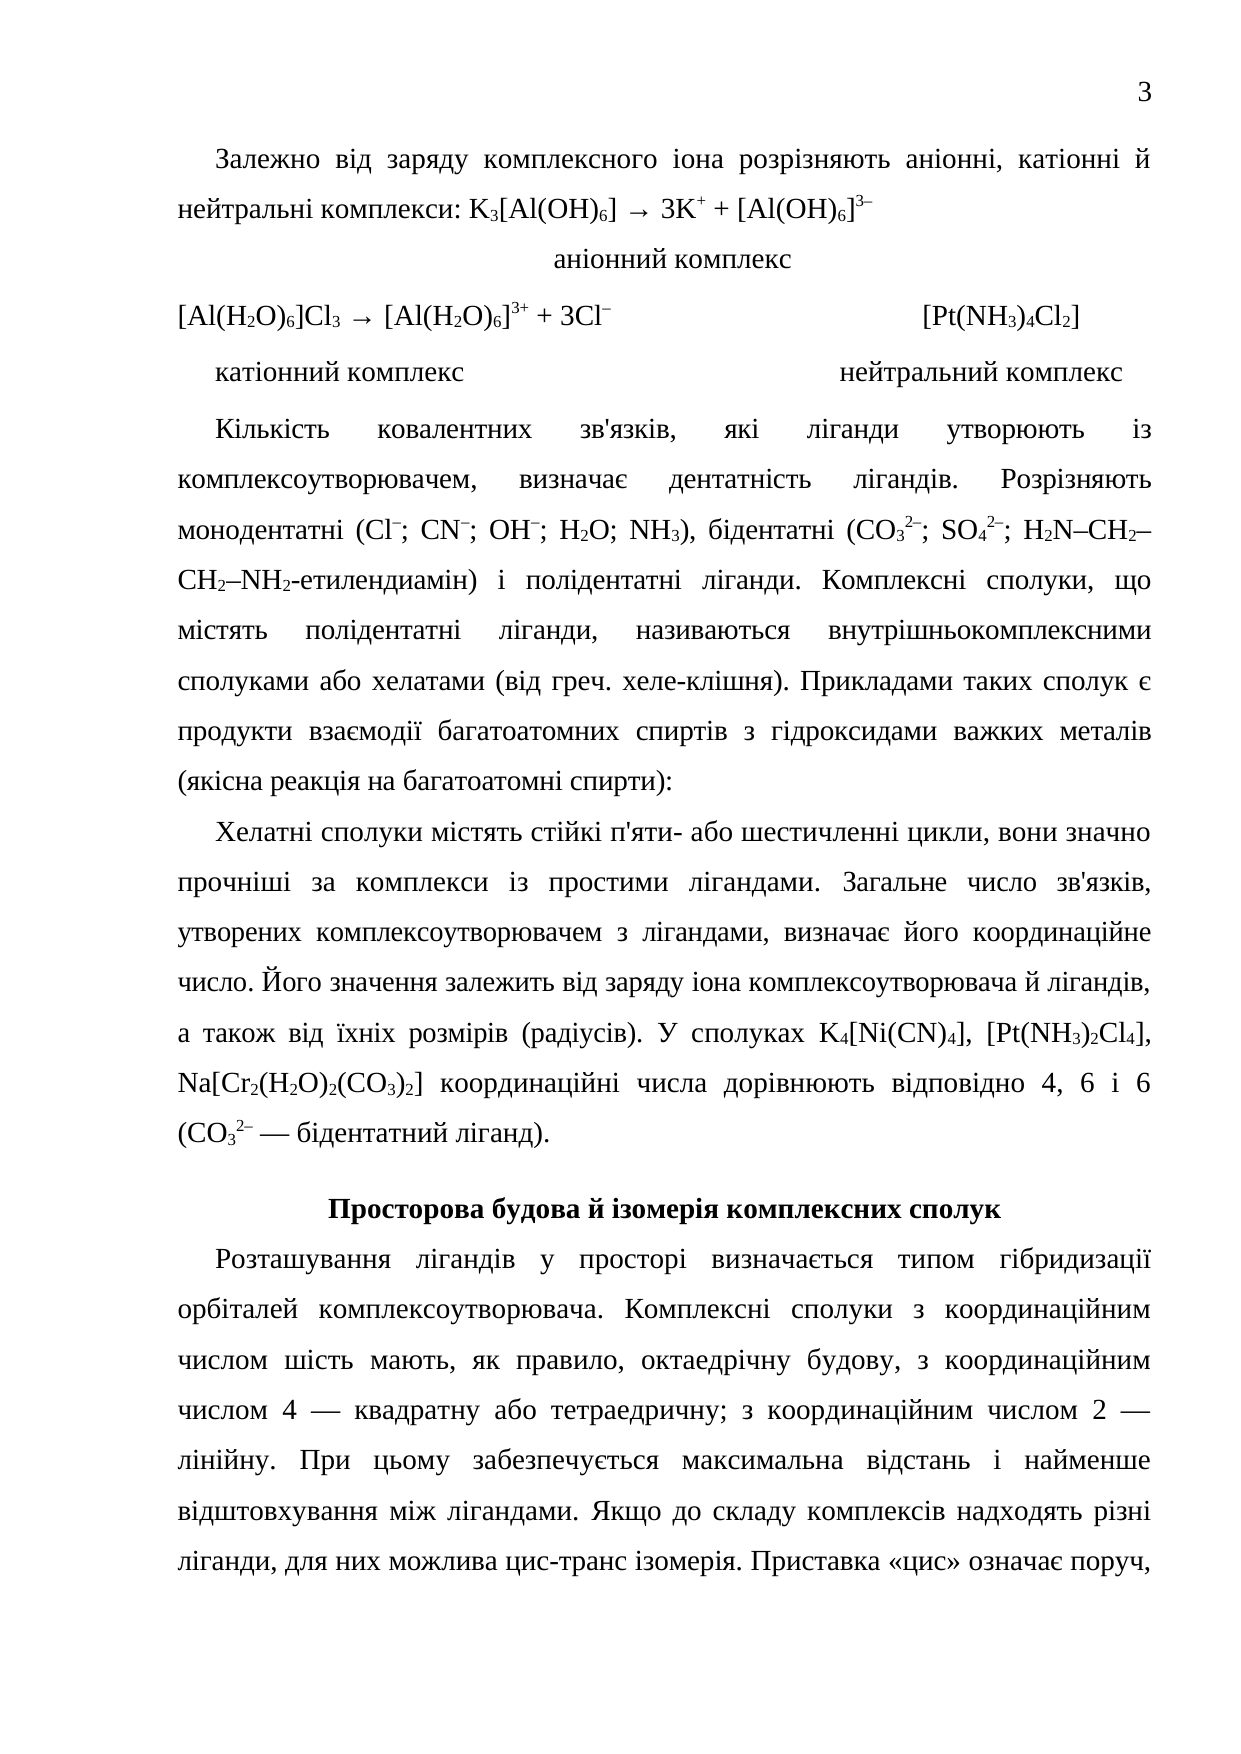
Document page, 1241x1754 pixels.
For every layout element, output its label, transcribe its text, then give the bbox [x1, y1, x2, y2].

text катіонний комплекс нейтральний комплекс [177, 354, 1152, 388]
text аніонний комплекс [177, 241, 1152, 275]
text [Al(H2O)6]Cl3 → [Al(H2O)6]3+ + 3Cl– [Pt(NH3)4Cl2] [177, 298, 1152, 332]
text Просторова будова й ізомерія комплексних сполук [177, 1191, 1152, 1224]
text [177, 1241, 1152, 1577]
text Залежно від заряду комплексного іона розрізняють аніонні, катіонні й нейтральні комплекси: K3[Al(OH)6] → 3K+ + [Al(OH)6]3– [177, 141, 1152, 225]
text Кількість ковалентних зв'язків, які ліганди утворюють із комплексоутворювачем, визначає дентатність лігандів. Розрізняють монодентатні (Cl–; CN–; OH–; H2O; NH3), бідентатні (CO32–; SO42–; H2N–CH2–CH2–NH2-етилендиамін) і полідентатні ліганди. Комплексні сполуки, що містять полідентатні ліганди, називаються внутрішньокомплексними сполуками або хелатами (від греч. хеле-клішня). Прикладами таких сполук є продукти взаємодії багатоатомних спиртів з гідроксидами важких металів (якісна реакція на багатоатомні спирти): [177, 411, 1152, 797]
text Хелатні сполуки містять стійкі п'яти- або шестичленні цикли, вони значно прочніші за комплекси із простими лігандами. Загальне число зв'язків, утворених комплексоутворювачем з лігандами, визначає його координаційне число. Його значення залежить від заряду іона комплексоутворювача й лігандів, а також від їхніх розмірів (радіусів). У сполуках K4[Ni(CN)4], [Pt(NH3)2Cl4], Na[Cr2(H2O)2(CO3)2] координаційні числа дорівнюють відповідно 4, 6 і 6 (СО32– — бідентатний ліганд). [177, 814, 1152, 1149]
